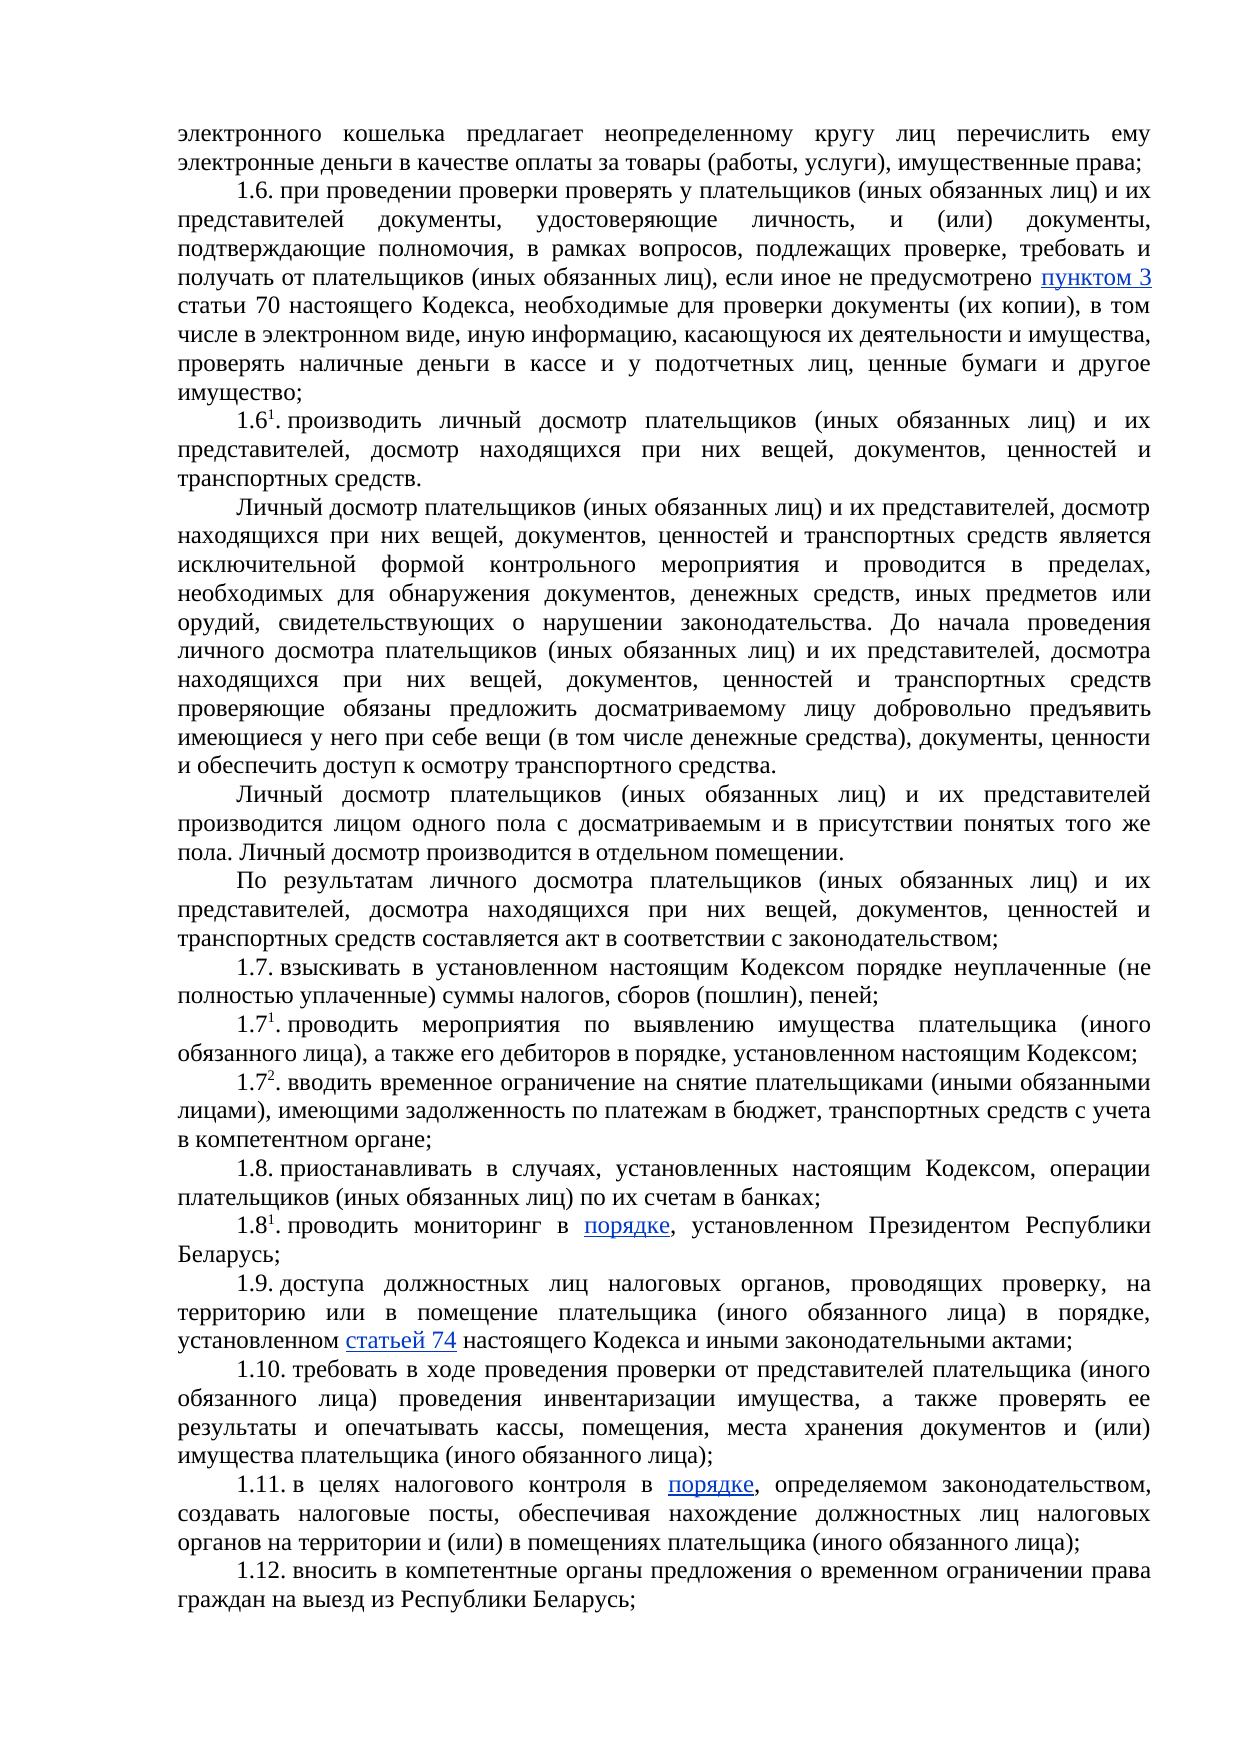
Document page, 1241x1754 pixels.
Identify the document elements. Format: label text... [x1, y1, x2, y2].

text 1.81. проводить мониторинг в порядке, установленном Президентом Республики Беларусь; [177, 1211, 1152, 1268]
text 1.6. при проведении проверки проверять у плательщиков (иных обязанных лиц) и их представителей документы, удостоверяющие личность, и (или) документы, подтверждающие полномочия, в рамках вопросов, подлежащих проверке, требовать и получать от плательщиков (иных обязанных лиц), если иное не предусмотрено пунктом 3 статьи 70 настоящего Кодекса, необходимые для проверки документы (их копии), в том числе в электронном виде, иную информацию, касающуюся их деятельности и имущества, проверять наличные деньги в кассе и у подотчетных лиц, ценные бумаги и другое имущество; [177, 176, 1152, 406]
text 1.11. в целях налогового контроля в порядке, определяемом законодательством, создавать налоговые посты, обеспечивая нахождение должностных лиц налоговых органов на территории и (или) в помещениях плательщика (иного обязанного лица); [177, 1469, 1152, 1556]
text 1.7. взыскивать в установленном настоящим Кодексом порядке неуплаченные (не полностью уплаченные) суммы налогов, сборов (пошлин), пеней; [177, 952, 1152, 1009]
text 1.10. требовать в ходе проведения проверки от представителей плательщика (иного обязанного лица) проведения инвентаризации имущества, а также проверять ее результаты и опечатывать кассы, помещения, места хранения документов и (или) имущества плательщика (иного обязанного лица); [177, 1354, 1152, 1469]
text Личный досмотр плательщиков (иных обязанных лиц) и их представителей, досмотр находящихся при них вещей, документов, ценностей и транспортных средств является исключительной формой контрольного мероприятия и проводится в пределах, необходимых для обнаружения документов, денежных средств, иных предметов или орудий, свидетельствующих о нарушении законодательства. До начала проведения личного досмотра плательщиков (иных обязанных лиц) и их представителей, досмотра находящихся при них вещей, документов, ценностей и транспортных средств проверяющие обязаны предложить досматриваемому лицу добровольно предъявить имеющиеся у него при себе вещи (в том числе денежные средства), документы, ценности и обеспечить доступ к осмотру транспортного средства. [177, 492, 1152, 779]
text По результатам личного досмотра плательщиков (иных обязанных лиц) и их представителей, досмотра находящихся при них вещей, документов, ценностей и транспортных средств составляется акт в соответствии с законодательством; [177, 866, 1152, 952]
text 1.12. вносить в компетентные органы предложения о временном ограничении права граждан на выезд из Республики Беларусь; [177, 1556, 1152, 1613]
text 1.61. производить личный досмотр плательщиков (иных обязанных лиц) и их представителей, досмотр находящихся при них вещей, документов, ценностей и транспортных средств. [177, 406, 1152, 492]
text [177, 118, 1152, 176]
text 1.71. проводить мероприятия по выявлению имущества плательщика (иного обязанного лица), а также его дебиторов в порядке, установленном настоящим Кодексом; [177, 1009, 1152, 1067]
text 1.9. доступа должностных лиц налоговых органов, проводящих проверку, на территорию или в помещение плательщика (иного обязанного лица) в порядке, установленном статьей 74 настоящего Кодекса и иными законодательными актами; [177, 1268, 1152, 1354]
text Личный досмотр плательщиков (иных обязанных лиц) и их представителей производится лицом одного пола с досматриваемым и в присутствии понятых того же пола. Личный досмотр производится в отдельном помещении. [177, 779, 1152, 866]
text 1.8. приостанавливать в случаях, установленных настоящим Кодексом, операции плательщиков (иных обязанных лиц) по их счетам в банках; [177, 1153, 1152, 1211]
text 1.72. вводить временное ограничение на снятие плательщиками (иными обязанными лицами), имеющими задолженность по платежам в бюджет, транспортных средств с учета в компетентном органе; [177, 1067, 1152, 1153]
